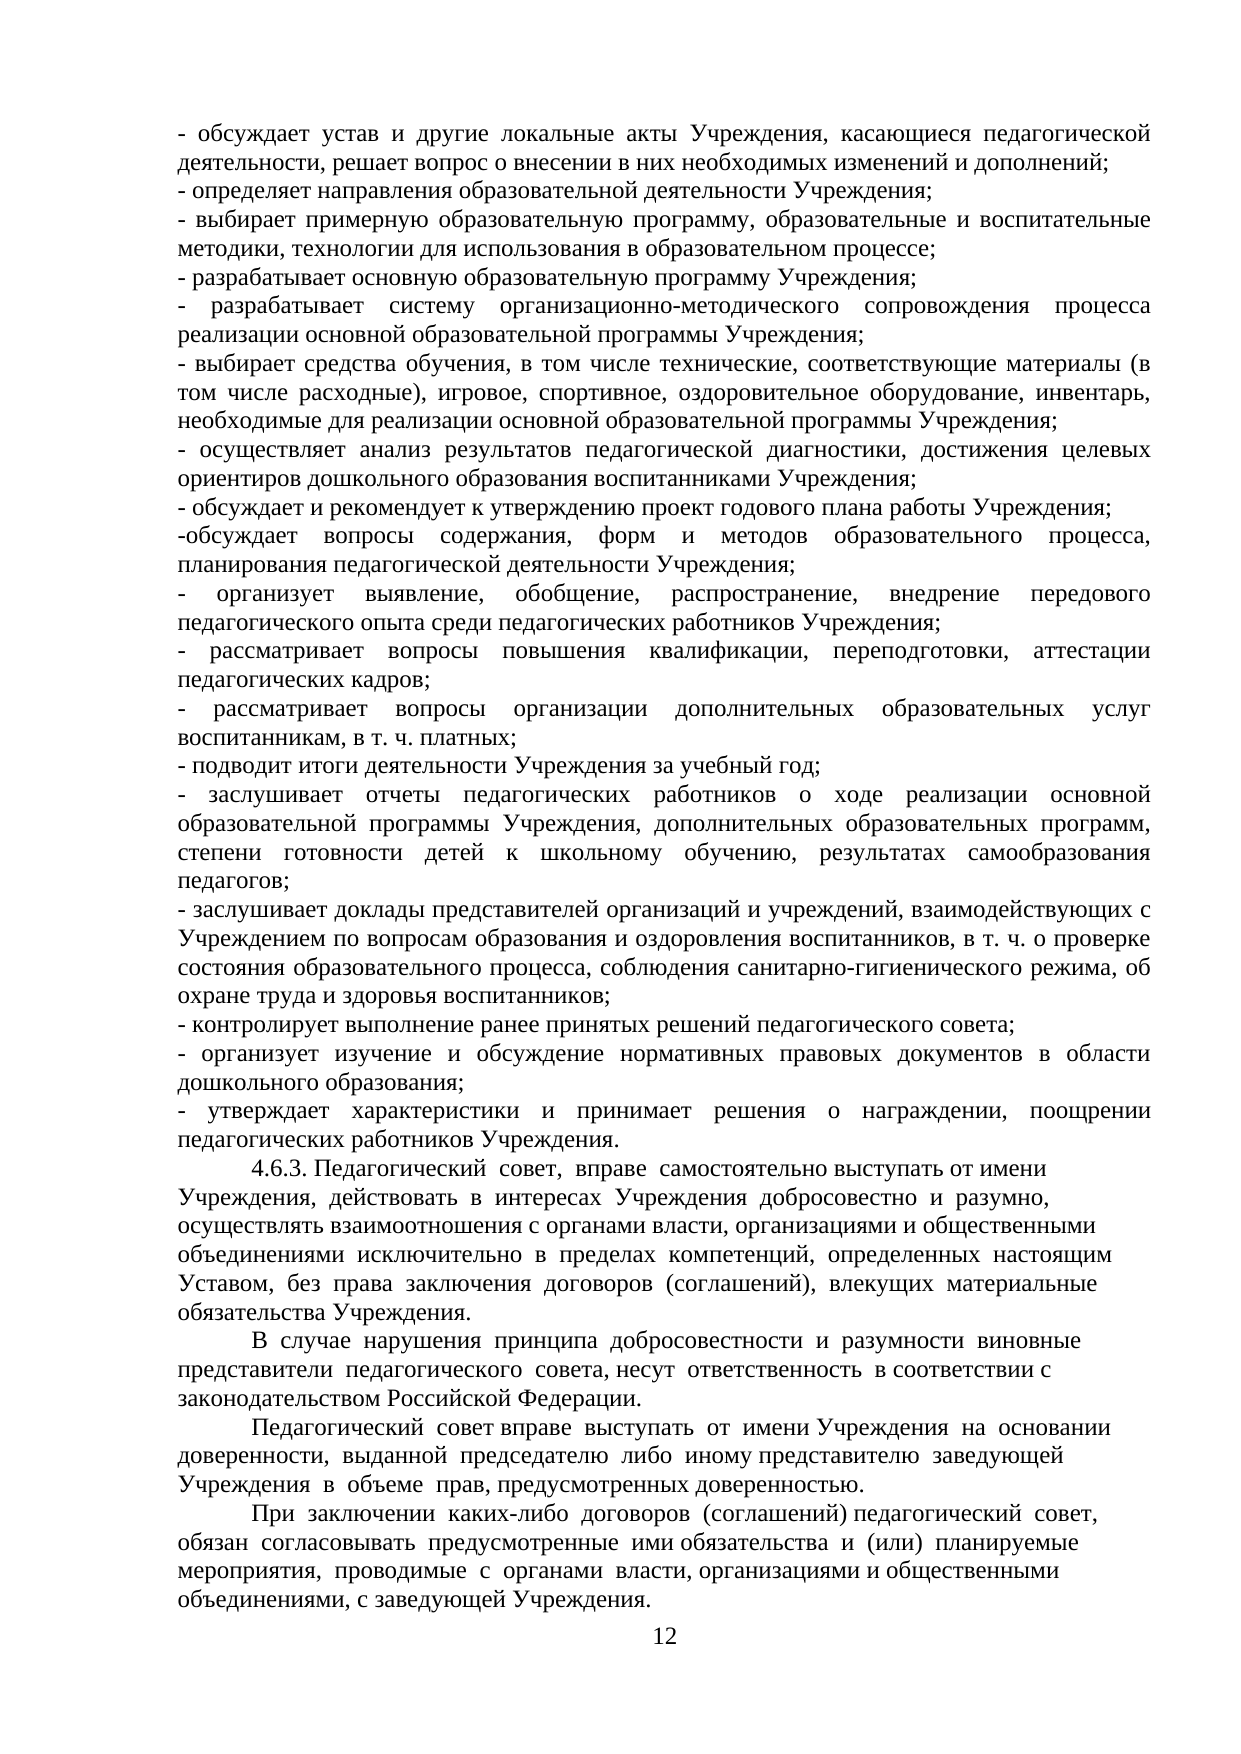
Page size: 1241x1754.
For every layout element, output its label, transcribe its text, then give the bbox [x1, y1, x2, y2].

text представители педагогического совета, несут ответственность в соответствии с законодательством Российской Федерации. [177, 1354, 1152, 1412]
text - контролирует выполнение ранее принятых решений педагогического совета; [177, 1009, 1152, 1038]
text - рассматривает вопросы организации дополнительных образовательных услуг воспитанникам, в т. ч. платных; [177, 693, 1152, 751]
text объединениями исключительно в пределах компетенций, определенных настоящим Уставом, без права заключения договоров (соглашений), влекущих материальные обязательства Учреждения. [177, 1239, 1152, 1326]
text - утверждает характеристики и принимает решения о награждении, поощрении педагогических работников Учреждения. [177, 1096, 1152, 1153]
text - разрабатывает основную образовательную программу Учреждения; [177, 262, 1152, 291]
text - определяет направления образовательной деятельности Учреждения; [177, 176, 1152, 204]
text - разрабатывает систему организационно-методического сопровождения процесса реализации основной образовательной программы Учреждения; [177, 291, 1152, 348]
text - организует изучение и обсуждение нормативных правовых документов в области дошкольного образования; [177, 1038, 1152, 1096]
text В случае нарушения принципа добросовестности и разумности виновные [177, 1326, 1152, 1354]
text При заключении каких-либо договоров (соглашений) педагогический совет, обязан согласовывать предусмотренные ими обязательства и (или) планируемые мероприятия, проводимые с органами власти, организациями и общественными объединениями, с заведующей Учреждения. [177, 1498, 1152, 1613]
text - выбирает примерную образовательную программу, образовательные и воспитательные методики, технологии для использования в образовательном процессе; [177, 204, 1152, 262]
text - организует выявление, обобщение, распространение, внедрение передового педагогического опыта среди педагогических работников Учреждения; [177, 578, 1152, 636]
text Педагогический совет вправе выступать от имени Учреждения на основании доверенности, выданной председателю либо иному представителю заведующей Учреждения в объеме прав, предусмотренных доверенностью. [177, 1412, 1152, 1498]
text - выбирает средства обучения, в том числе технические, соответствующие материалы (в том числе расходные), игровое, спортивное, оздоровительное оборудование, инвентарь, необходимые для реализации основной образовательной программы Учреждения; [177, 348, 1152, 434]
text - обсуждает устав и другие локальные акты Учреждения, касающиеся педагогической деятельности, решает вопрос о внесении в них необходимых изменений и дополнений; [177, 118, 1152, 176]
text - обсуждает и рекомендует к утверждению проект годового плана работы Учреждения; [177, 492, 1152, 521]
text - рассматривает вопросы повышения квалификации, переподготовки, аттестации педагогических кадров; [177, 636, 1152, 693]
text -обсуждает вопросы содержания, форм и методов образовательного процесса, планирования педагогической деятельности Учреждения; [177, 521, 1152, 578]
text - заслушивает отчеты педагогических работников о ходе реализации основной образовательной программы Учреждения, дополнительных образовательных программ, степени готовности детей к школьному обучению, результатах самообразования педагогов; [177, 779, 1152, 894]
text - подводит итоги деятельности Учреждения за учебный год; [177, 751, 1152, 779]
text 4.6.3. Педагогический совет, вправе самостоятельно выступать от имени Учреждения, действовать в интересах Учреждения добросовестно и разумно, осуществлять взаимоотношения с органами власти, организациями и общественными [177, 1153, 1152, 1239]
text - заслушивает доклады представителей организаций и учреждений, взаимодействующих с Учреждением по вопросам образования и оздоровления воспитанников, в т. ч. о проверке состояния образовательного процесса, соблюдения санитарно-гигиенического режима, об охране труда и здоровья воспитанников; [177, 894, 1152, 1009]
text - осуществляет анализ результатов педагогической диагностики, достижения целевых ориентиров дошкольного образования воспитанниками Учреждения; [177, 434, 1152, 492]
